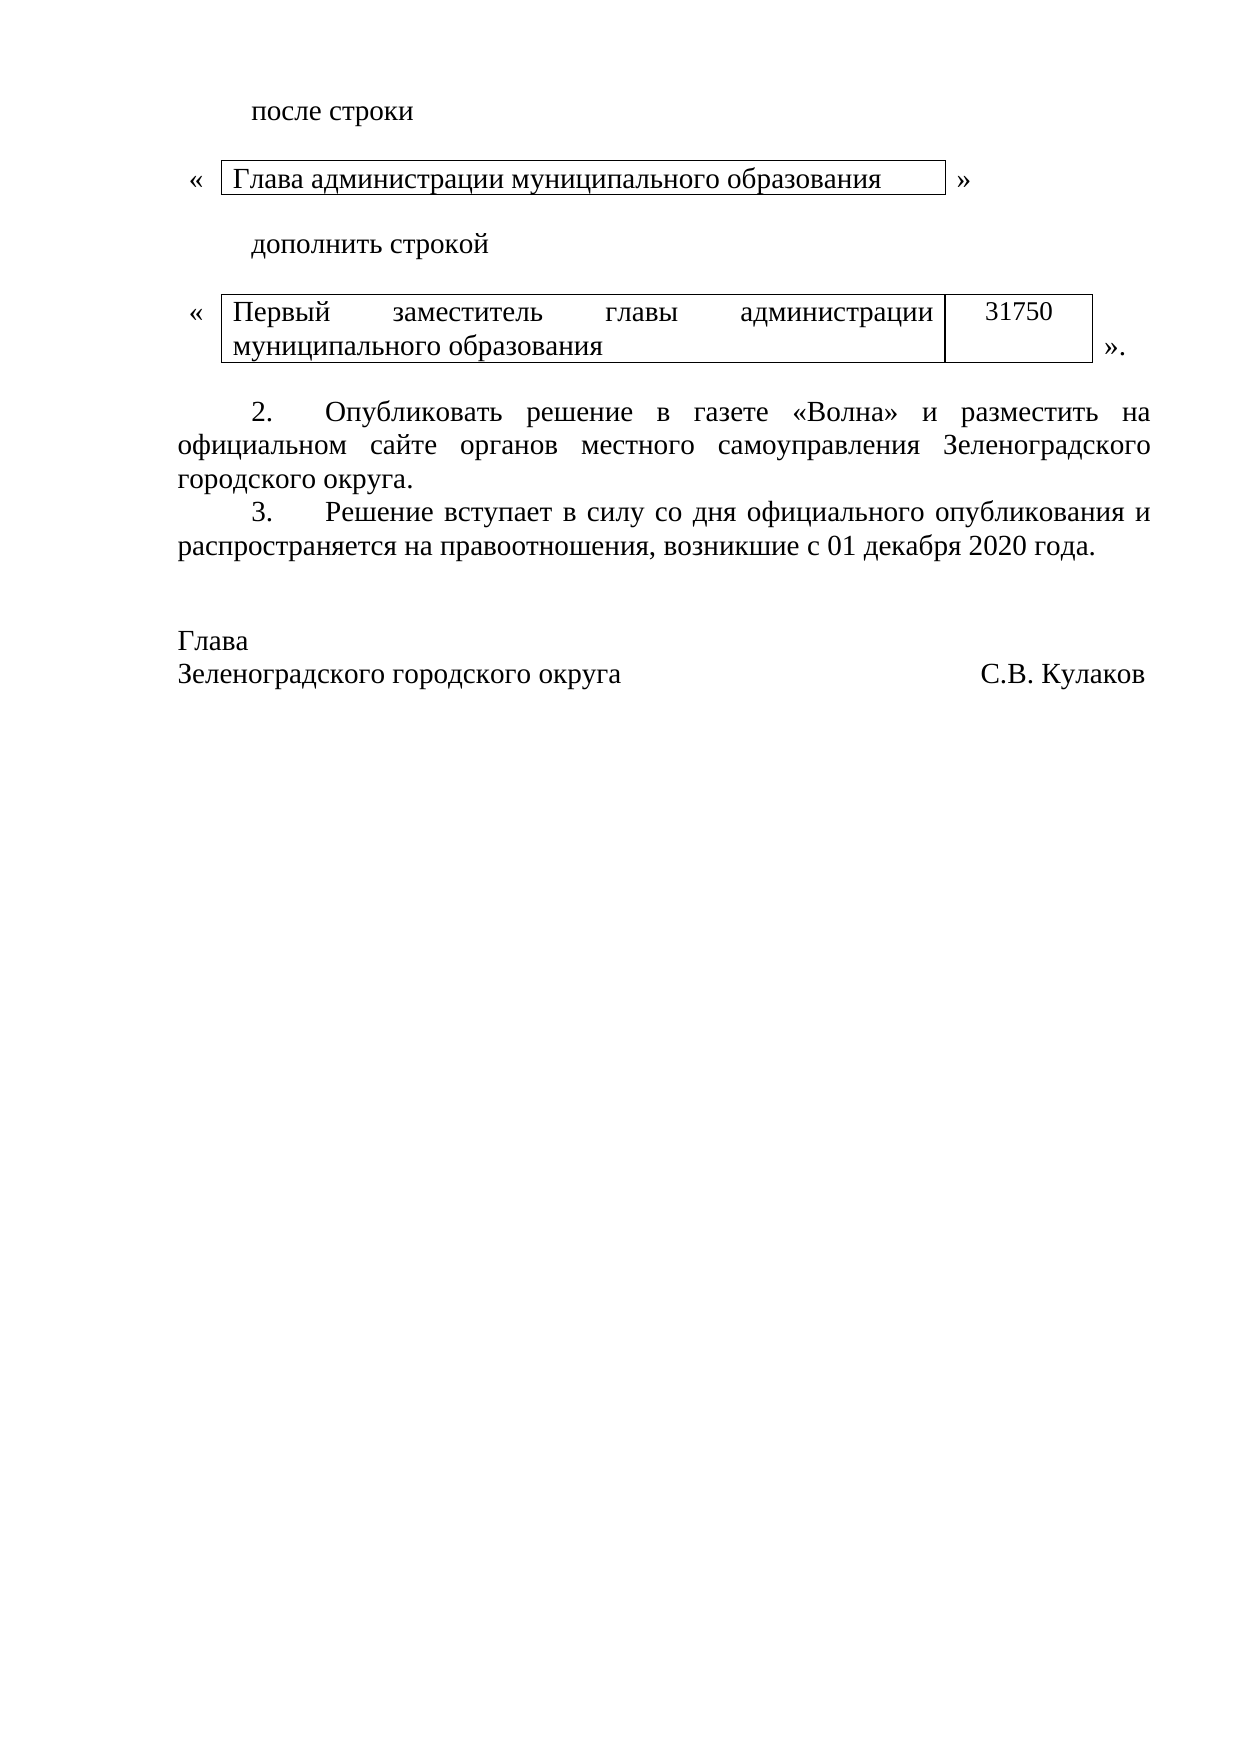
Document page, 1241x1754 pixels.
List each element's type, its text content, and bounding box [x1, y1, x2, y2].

table_header Первый заместитель главы администрации муниципального образования [222, 295, 944, 362]
list после строки [251, 93, 1152, 126]
text Зеленоградского городского округа С.В. Кулаков [177, 657, 1152, 690]
list Решение вступает в силу со дня официального опубликования и распространяется на правоотношения, возникшие с 01 декабря 2020 года. [177, 494, 1152, 562]
text Глава [177, 623, 1152, 657]
list Опубликовать решение в газете «Волна» и разместить на официальном сайте органов местного самоуправления Зеленоградского городского округа. [177, 394, 1152, 494]
table_header « [177, 160, 221, 194]
table_header « [177, 294, 221, 362]
table_header Глава администрации муниципального образования [222, 161, 945, 194]
table_header ». [1093, 294, 1152, 362]
table_header » [946, 160, 989, 194]
list дополнить строкой [251, 226, 1152, 260]
table_header 31750 [946, 295, 1092, 362]
